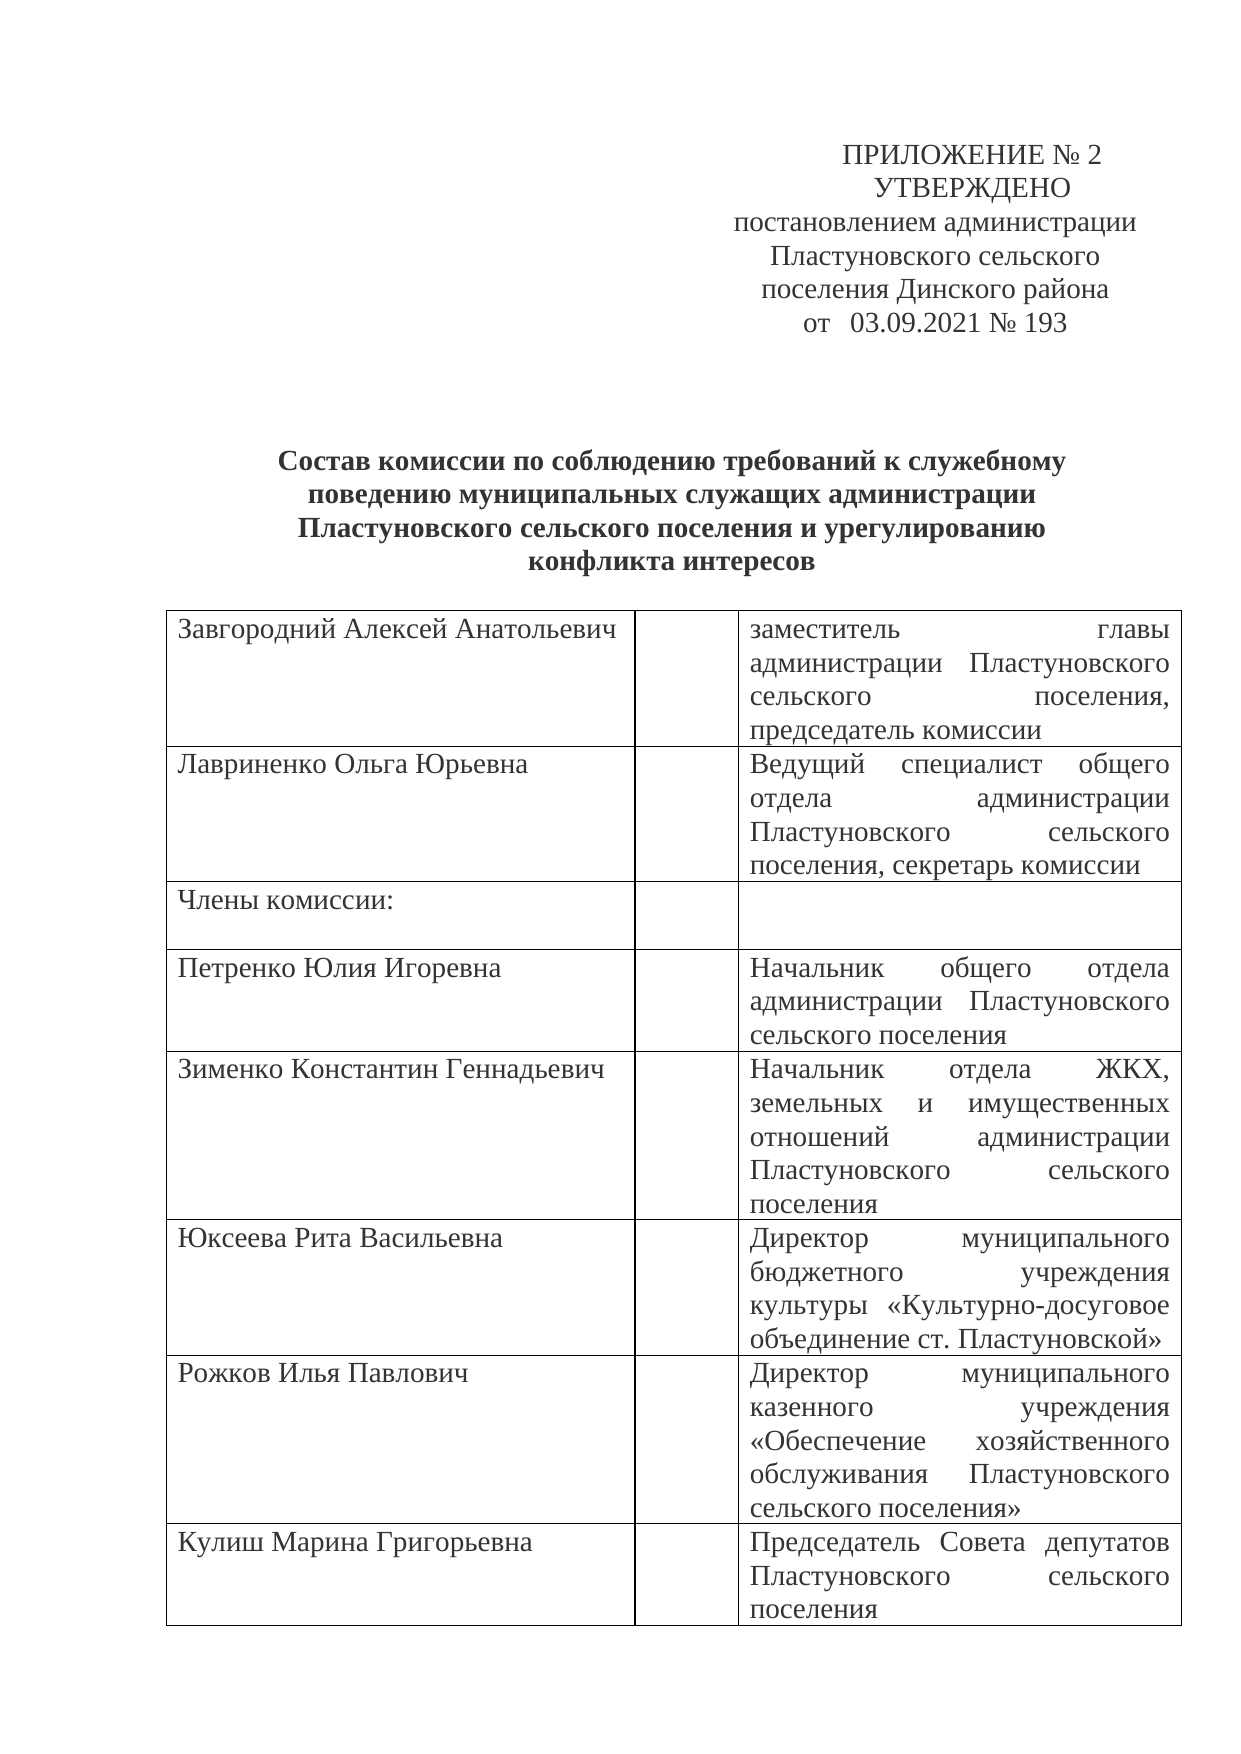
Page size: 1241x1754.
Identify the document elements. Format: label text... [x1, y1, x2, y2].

table_cell Ведущий специалист общего отдела администрации Пластуновского сельского поселения, секретарь комиссии [739, 747, 1181, 881]
table_header ПРИЛОЖЕНИЕ № 2 УТВЕРЖДЕНО постановлением администрации Пластуновского сельского поселения Динского района от 03.09.2021 № 193 [695, 137, 1175, 376]
table_cell Рожков Илья Павлович [167, 1356, 634, 1523]
table_header [636, 611, 738, 746]
table_cell Председатель Совета депутатов Пластуновского сельского поселения [739, 1524, 1181, 1625]
table_cell Члены комиссии: [167, 882, 634, 949]
table_cell [636, 882, 738, 949]
table_cell Кулиш Марина Григорьевна [167, 1524, 634, 1625]
table_cell [636, 1356, 738, 1523]
table_cell Петренко Юлия Игоревна [167, 950, 634, 1051]
table_cell [636, 1220, 738, 1354]
table_cell [739, 882, 1181, 949]
table_cell [636, 747, 738, 881]
table_header Завгородний Алексей Анатольевич [167, 611, 634, 746]
table_cell Директор муниципального казенного учреждения «Обеспечение хозяйственного обслуживания Пластуновского сельского поселения» [739, 1356, 1181, 1523]
table_cell [636, 950, 738, 1051]
table_cell [636, 1524, 738, 1625]
table_cell Лавриненко Ольга Юрьевна [167, 747, 634, 881]
table_header заместитель главы администрации Пластуновского сельского поселения, председатель комиссии [739, 611, 1181, 746]
table_cell [636, 1052, 738, 1219]
text конфликта интересов [177, 543, 1167, 577]
table_cell Начальник отдела ЖКХ, земельных и имущественных отношений администрации Пластуновского сельского поселения [739, 1052, 1181, 1219]
table_cell Юксеева Рита Васильевна [167, 1220, 634, 1354]
text Состав комиссии по соблюдению требований к служебному поведению муниципальных служащих администрации Пластуновского сельского поселения и урегулированию [177, 443, 1167, 543]
table_cell Зименко Константин Геннадьевич [167, 1052, 634, 1219]
table_cell Начальник общего отдела администрации Пластуновского сельского поселения [739, 950, 1181, 1051]
table_cell Директор муниципального бюджетного учреждения культуры «Культурно-досуговое объединение ст. Пластуновской» [739, 1220, 1181, 1354]
